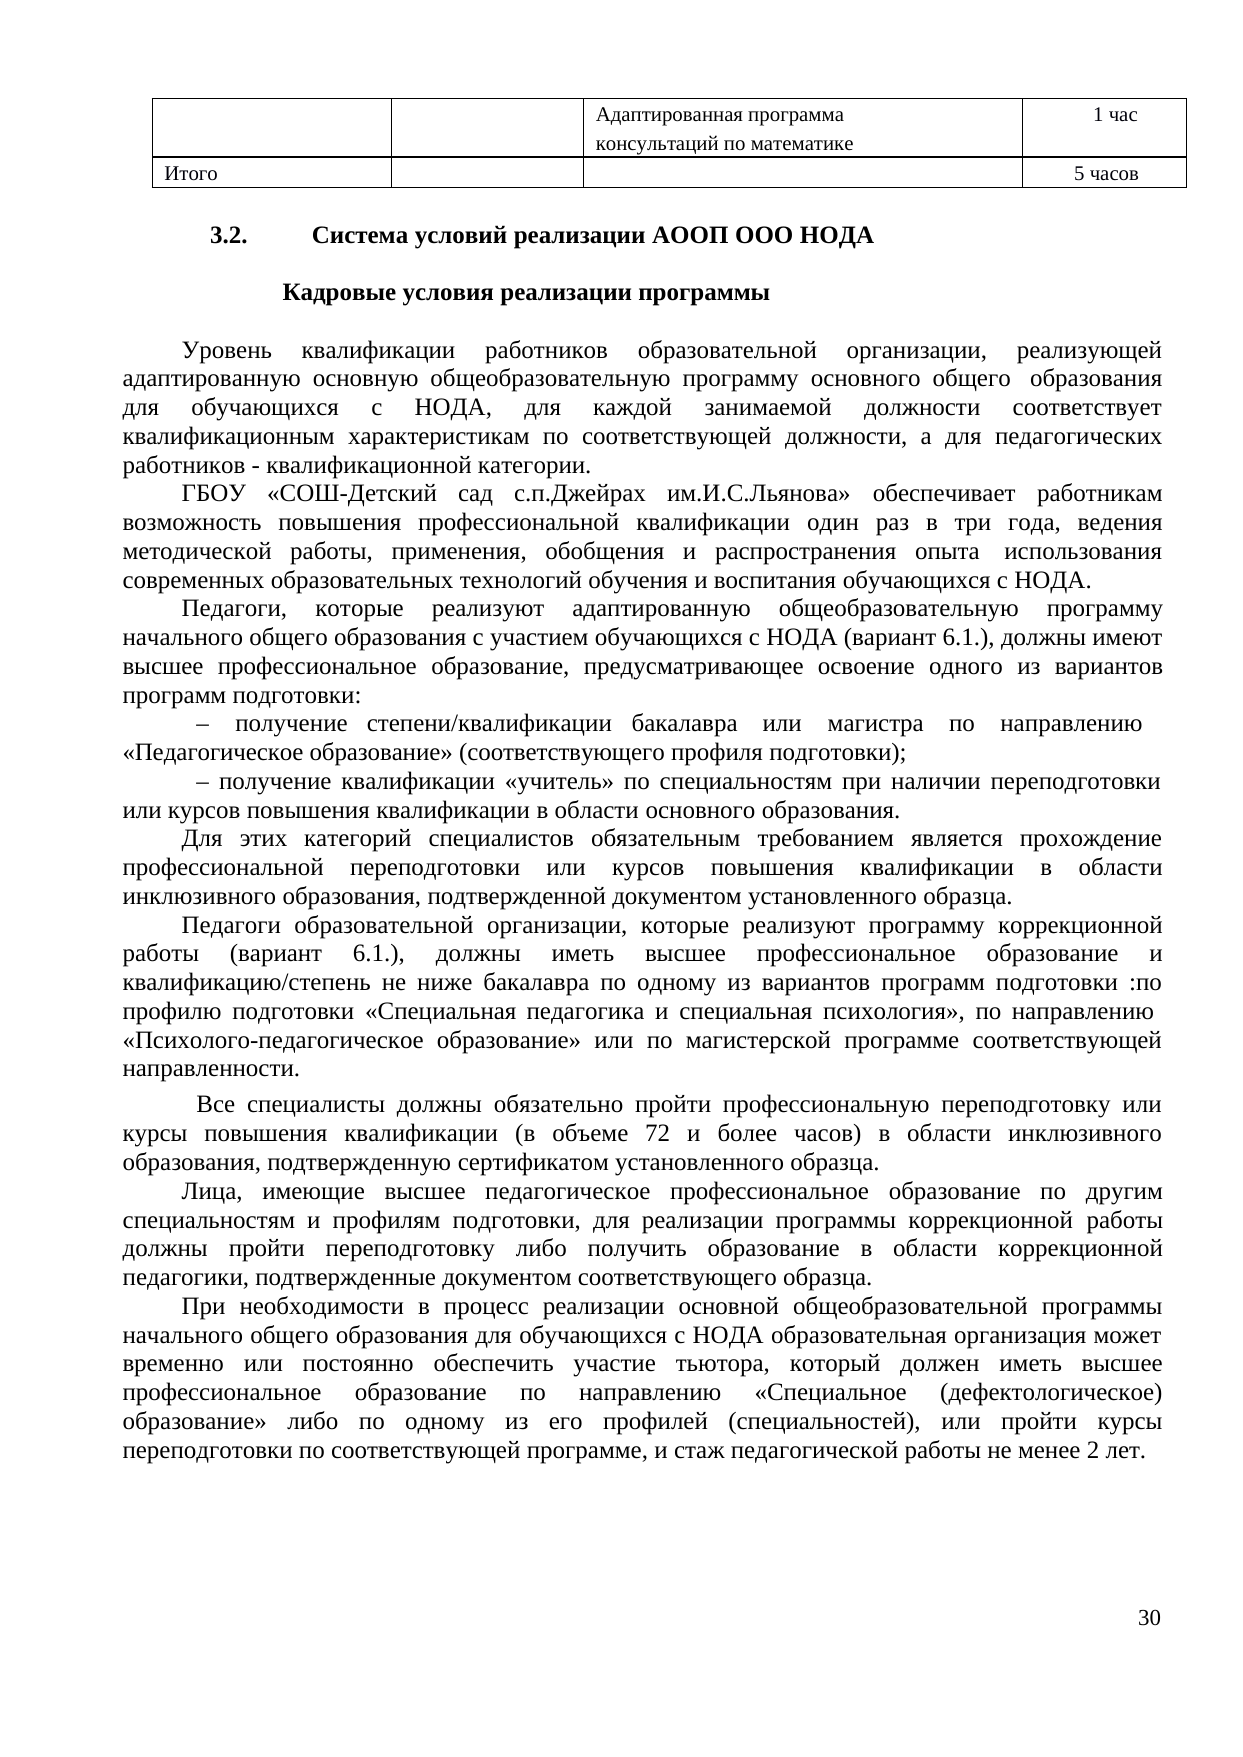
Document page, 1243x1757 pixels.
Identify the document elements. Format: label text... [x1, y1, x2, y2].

table_header [153, 99, 391, 156]
text Все специалисты должны обязательно пройти профессиональную переподготовку или курсы повышения квалификации (в объеме 72 и более часов) в области инклюзивного образования, подтвержденную сертификатом установленного образца. [122, 1089, 1162, 1176]
list получение квалификации «учитель» по специальностям при наличии переподготовки или курсов повышения квалификации в области основного образования. [122, 766, 1161, 823]
text Для этих категорий специалистов обязательным требованием является прохождение профессиональной переподготовки или курсов повышения квалификации в области инклюзивного образования, подтвержденной документом установленного образца. [122, 823, 1162, 910]
subtitle Система условий реализации АООП ООО НОДА Кадровые условия реализации программы [210, 220, 874, 306]
table_cell 5 часов [1023, 158, 1186, 187]
table_header 1 час [1023, 99, 1186, 156]
table_header [392, 99, 583, 156]
table_cell Итого [153, 158, 391, 187]
text «Педагогическое образование» (соответствующего профиля подготовки); [122, 737, 1243, 766]
text Лица, имеющие высшее педагогическое профессиональное образование по другим специальностям и профилям подготовки, для реализации программы коррекционной работы должны пройти переподготовку либо получить образование в области коррекционной педагогики, подтвержденные документом соответствующего образца. [122, 1176, 1163, 1291]
table_header Адаптированная программа консультаций по математике [584, 99, 1022, 156]
text Уровень квалификации работников образовательной организации, реализующей адаптированную основную общеобразовательную программу основного общего образования для обучающихся с НОДА, для каждой занимаемой должности соответствует квалификационным характеристикам по соответствующей должности, а для педагогических работников - квалификационной категории. [122, 335, 1162, 478]
table_cell [392, 158, 583, 187]
text При необходимости в процесс реализации основной общеобразовательной программы начального общего образования для обучающихся с НОДА образовательная организация может временно или постоянно обеспечить участие тьютора, который должен иметь высшее профессиональное образование по направлению «Специальное (дефектологическое) образование» либо по одному из его профилей (специальностей), или пройти курсы переподготовки по соответствующей программе, и стаж педагогической работы не менее 2 лет. [122, 1291, 1162, 1463]
list получение степени/квалификации бакалавра или магистра по направлению [196, 708, 1243, 737]
text ГБОУ «СОШ-Детский сад с.п.Джейрах им.И.С.Льянова» обеспечивает работникам возможность повышения профессиональной квалификации один раз в три года, ведения методической работы, применения, обобщения и распространения опыта использования современных образовательных технологий обучения и воспитания обучающихся с НОДА. [122, 478, 1162, 593]
table_cell [584, 158, 1022, 187]
text Педагоги образовательной организации, которые реализуют программу коррекционной работы (вариант 6.1.), должны иметь высшее профессиональное образование и квалификацию/степень не ниже бакалавра по одному из вариантов программ подготовки :по профилю подготовки «Специальная педагогика и специальная психология», по направлению [122, 910, 1163, 1025]
text Педагоги, которые реализуют адаптированную общеобразовательную программу начального общего образования с участием обучающихся с НОДА (вариант 6.1.), должны имеют высшее профессиональное образование, предусматривающее освоение одного из вариантов программ подготовки: [122, 593, 1163, 708]
text «Психолого-педагогическое образование» или по магистерской программе соответствующей направленности. [122, 1025, 1162, 1082]
